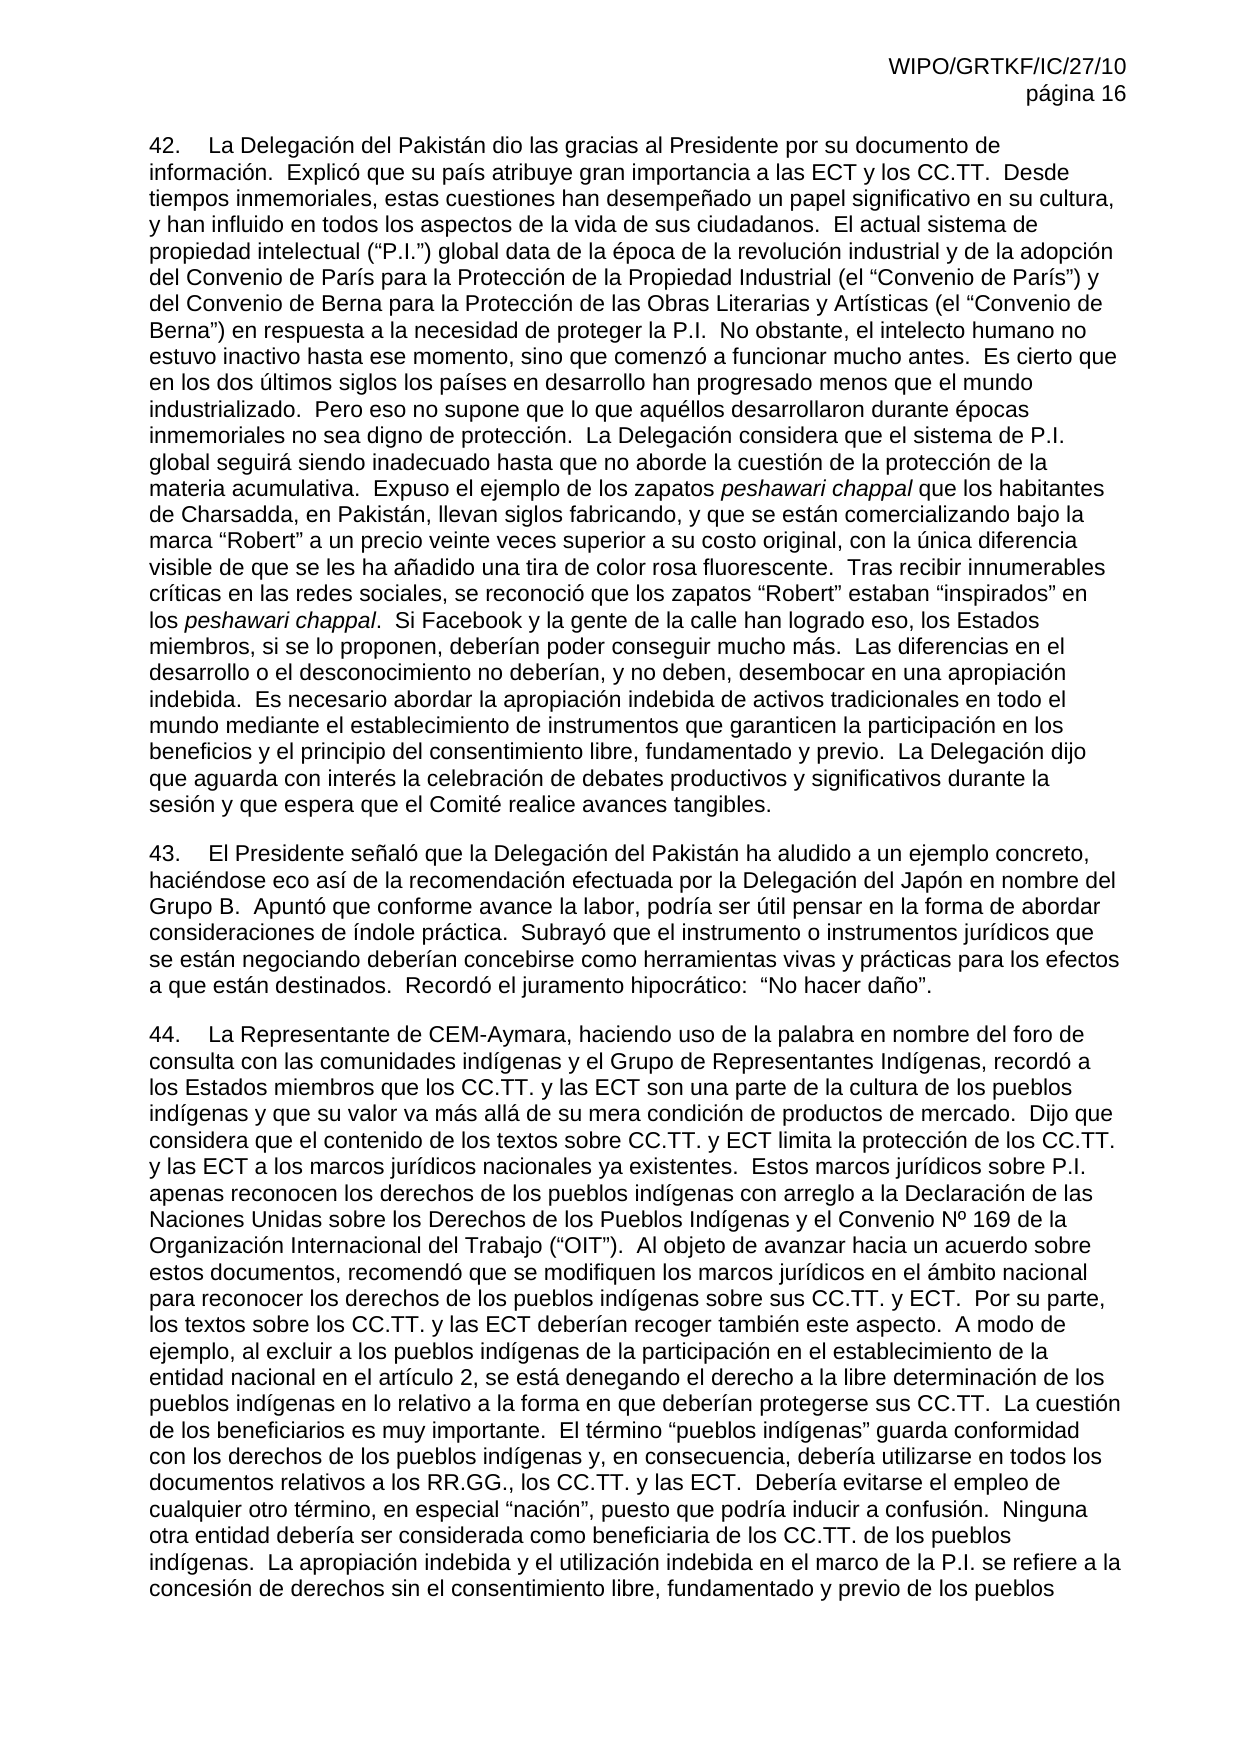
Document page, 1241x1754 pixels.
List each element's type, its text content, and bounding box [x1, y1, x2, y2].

list El Presidente señaló que la Delegación del Pakistán ha aludido a un ejemplo concreto, haciéndose eco así de la recomendación efectuada por la Delegación del Japón en nombre del Grupo B. Apuntó que conforme avance la labor, podría ser útil pensar en la forma de abordar consideraciones de índole práctica. Subrayó que el instrumento o instrumentos jurídicos que se están negociando deberían concebirse como herramientas vivas y prácticas para los efectos a que están destinados. Recordó el juramento hipocrático: “No hacer daño”. [149, 840, 1122, 998]
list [149, 1021, 1122, 1601]
list La Delegación del Pakistán dio las gracias al Presidente por su documento de información. Explicó que su país atribuye gran importancia a las ECT y los CC.TT. Desde tiempos inmemoriales, estas cuestiones han desempeñado un papel significativo en su cultura, y han influido en todos los aspectos de la vida de sus ciudadanos. El actual sistema de propiedad intelectual (“P.I.”) global data de la época de la revolución industrial y de la adopción del Convenio de París para la Protección de la Propiedad Industrial (el “Convenio de París”) y del Convenio de Berna para la Protección de las Obras Literarias y Artísticas (el “Convenio de Berna”) en respuesta a la necesidad de proteger la P.I. No obstante, el intelecto humano no estuvo inactivo hasta ese momento, sino que comenzó a funcionar mucho antes. Es cierto que en los dos últimos siglos los países en desarrollo han progresado menos que el mundo industrializado. Pero eso no supone que lo que aquéllos desarrollaron durante épocas inmemoriales no sea digno de protección. La Delegación considera que el sistema de P.I. global seguirá siendo inadecuado hasta que no aborde la cuestión de la protección de la materia acumulativa. Expuso el ejemplo de los zapatos peshawari chappal que los habitantes de Charsadda, en Pakistán, llevan siglos fabricando, y que se están comercializando bajo la marca “Robert” a un precio veinte veces superior a su costo original, con la única diferencia visible de que se les ha añadido una tira de color rosa fluorescente. Tras recibir innumerables críticas en las redes sociales, se reconoció que los zapatos “Robert” estaban “inspirados” en los peshawari chappal. Si Facebook y la gente de la calle han logrado eso, los Estados miembros, si se lo proponen, deberían poder conseguir mucho más. Las diferencias en el desarrollo o el desconocimiento no deberían, y no deben, desembocar en una apropiación indebida. Es necesario abordar la apropiación indebida de activos tradicionales en todo el mundo mediante el establecimiento de instrumentos que garanticen la participación en los beneficios y el principio del consentimiento libre, fundamentado y previo. La Delegación dijo que aguarda con interés la celebración de debates productivos y significativos durante la sesión y que espera que el Comité realice avances tangibles. [149, 132, 1122, 817]
